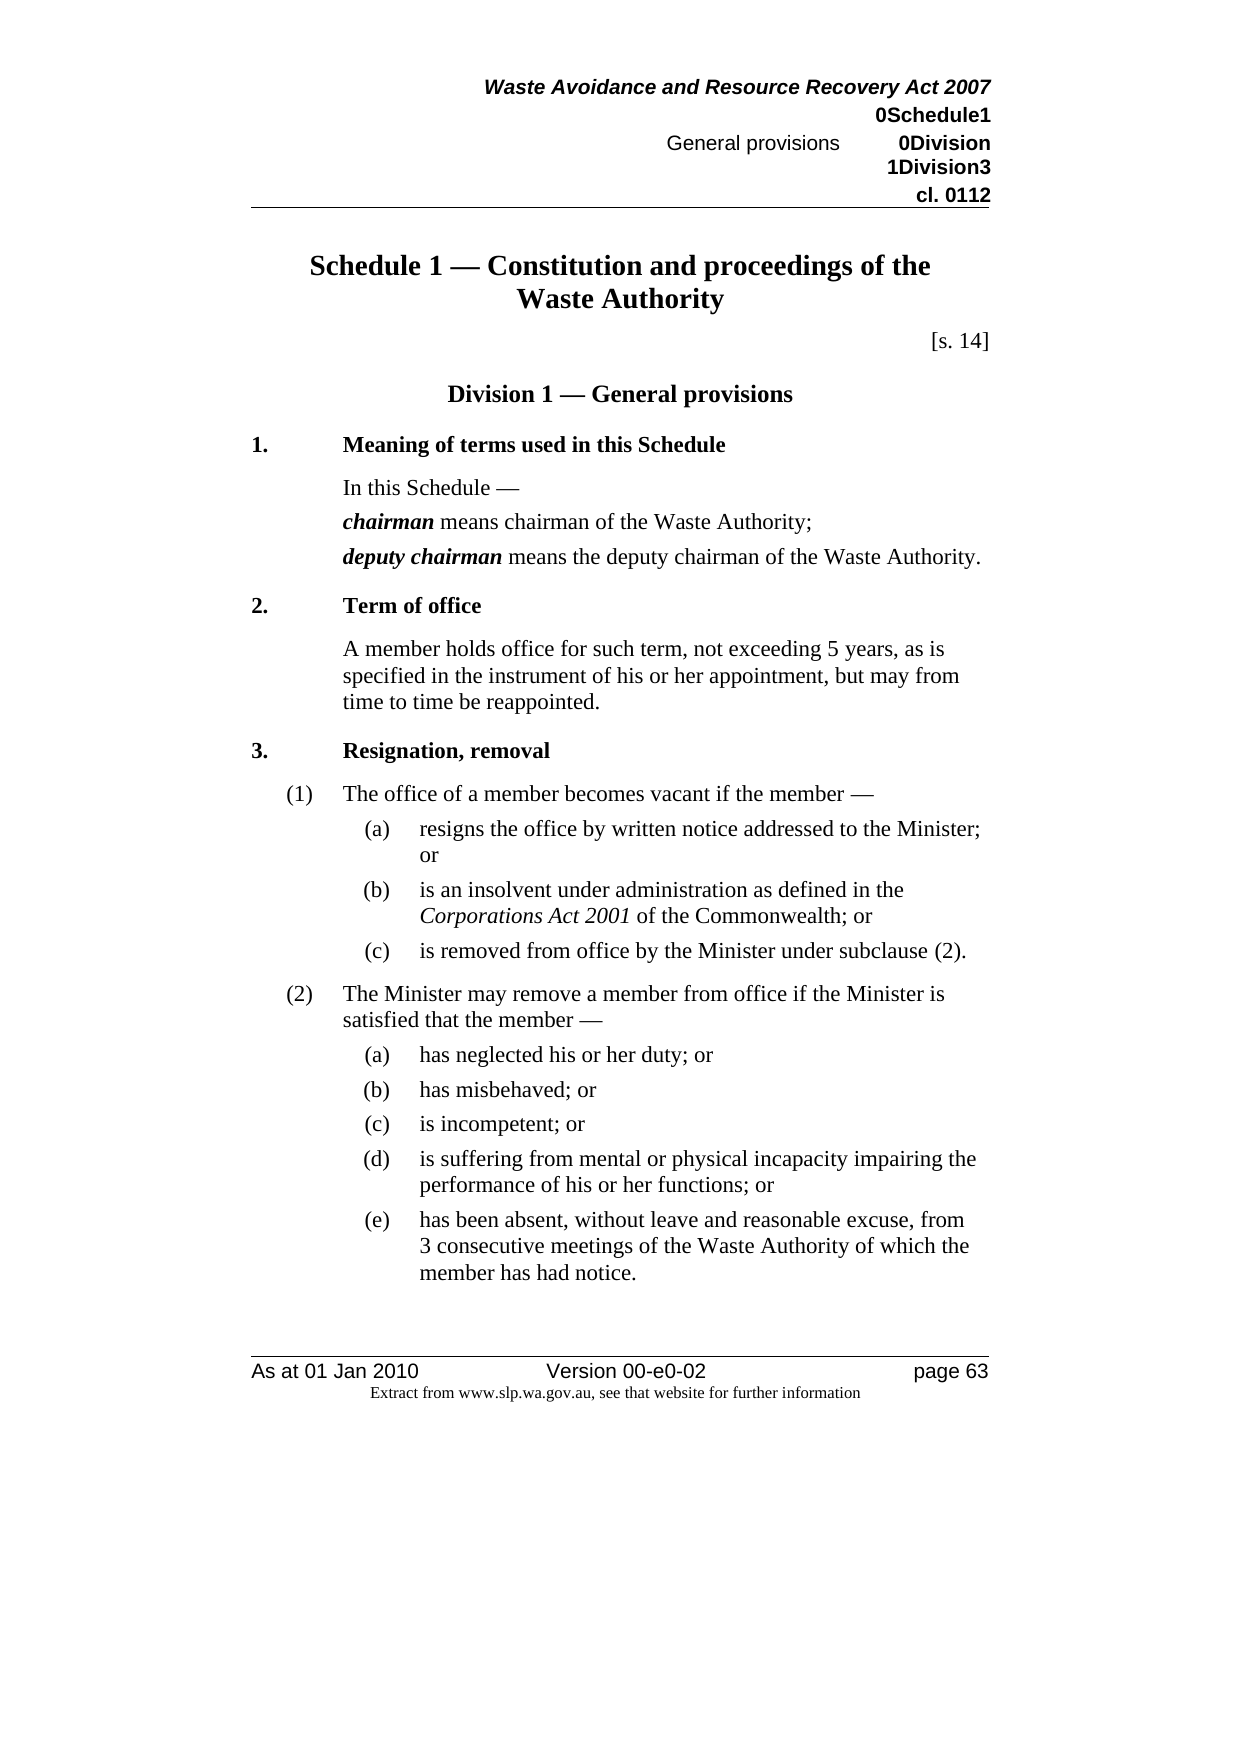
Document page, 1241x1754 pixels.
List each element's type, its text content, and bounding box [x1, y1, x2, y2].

text (2) The Minister may remove a member from office if the Minister is satisfied that the member — [251, 980, 989, 1033]
text (d) is suffering from mental or physical incapacity impairing the performance of his or her functions; or [251, 1145, 989, 1198]
subtitle 1. Meaning of terms used in this Schedule [251, 431, 989, 457]
text (1) The office of a member becomes vacant if the member — [251, 780, 989, 807]
text (c) is incompetent; or [251, 1111, 989, 1137]
subtitle 3. Resignation, removal [251, 737, 989, 764]
text (b) has misbehaved; or [251, 1076, 989, 1102]
text (e) has been absent, without leave and reasonable excuse, from 3 consecutive meetings of the Waste Authority of which the member has had notice. [251, 1206, 989, 1285]
text (a) has neglected his or her duty; or [251, 1041, 989, 1067]
text (a) resigns the office by written notice addressed to the Minister; or [251, 815, 989, 868]
subtitle Schedule 1 — Constitution and proceedings of the Waste Authority [251, 248, 989, 315]
subtitle 2. Term of office [251, 592, 989, 619]
text (c) is removed from office by the Minister under subclause (2). [251, 937, 989, 963]
text [s. 14] [251, 328, 989, 354]
text deputy chairman means the deputy chairman of the Waste Authority. [251, 543, 989, 569]
subtitle Division 1 — General provisions [251, 379, 989, 408]
text (b) is an insolvent under administration as defined in the Corporations Act 2001 of the Commonwealth; or [251, 876, 989, 929]
text chairman means chairman of the Waste Authority; [251, 508, 989, 535]
text A member holds office for such term, not exceeding 5 years, as is specified in the instrument of his or her appointment, but may from time to time be reappointed. [251, 635, 989, 714]
text In this Schedule — [251, 474, 989, 500]
